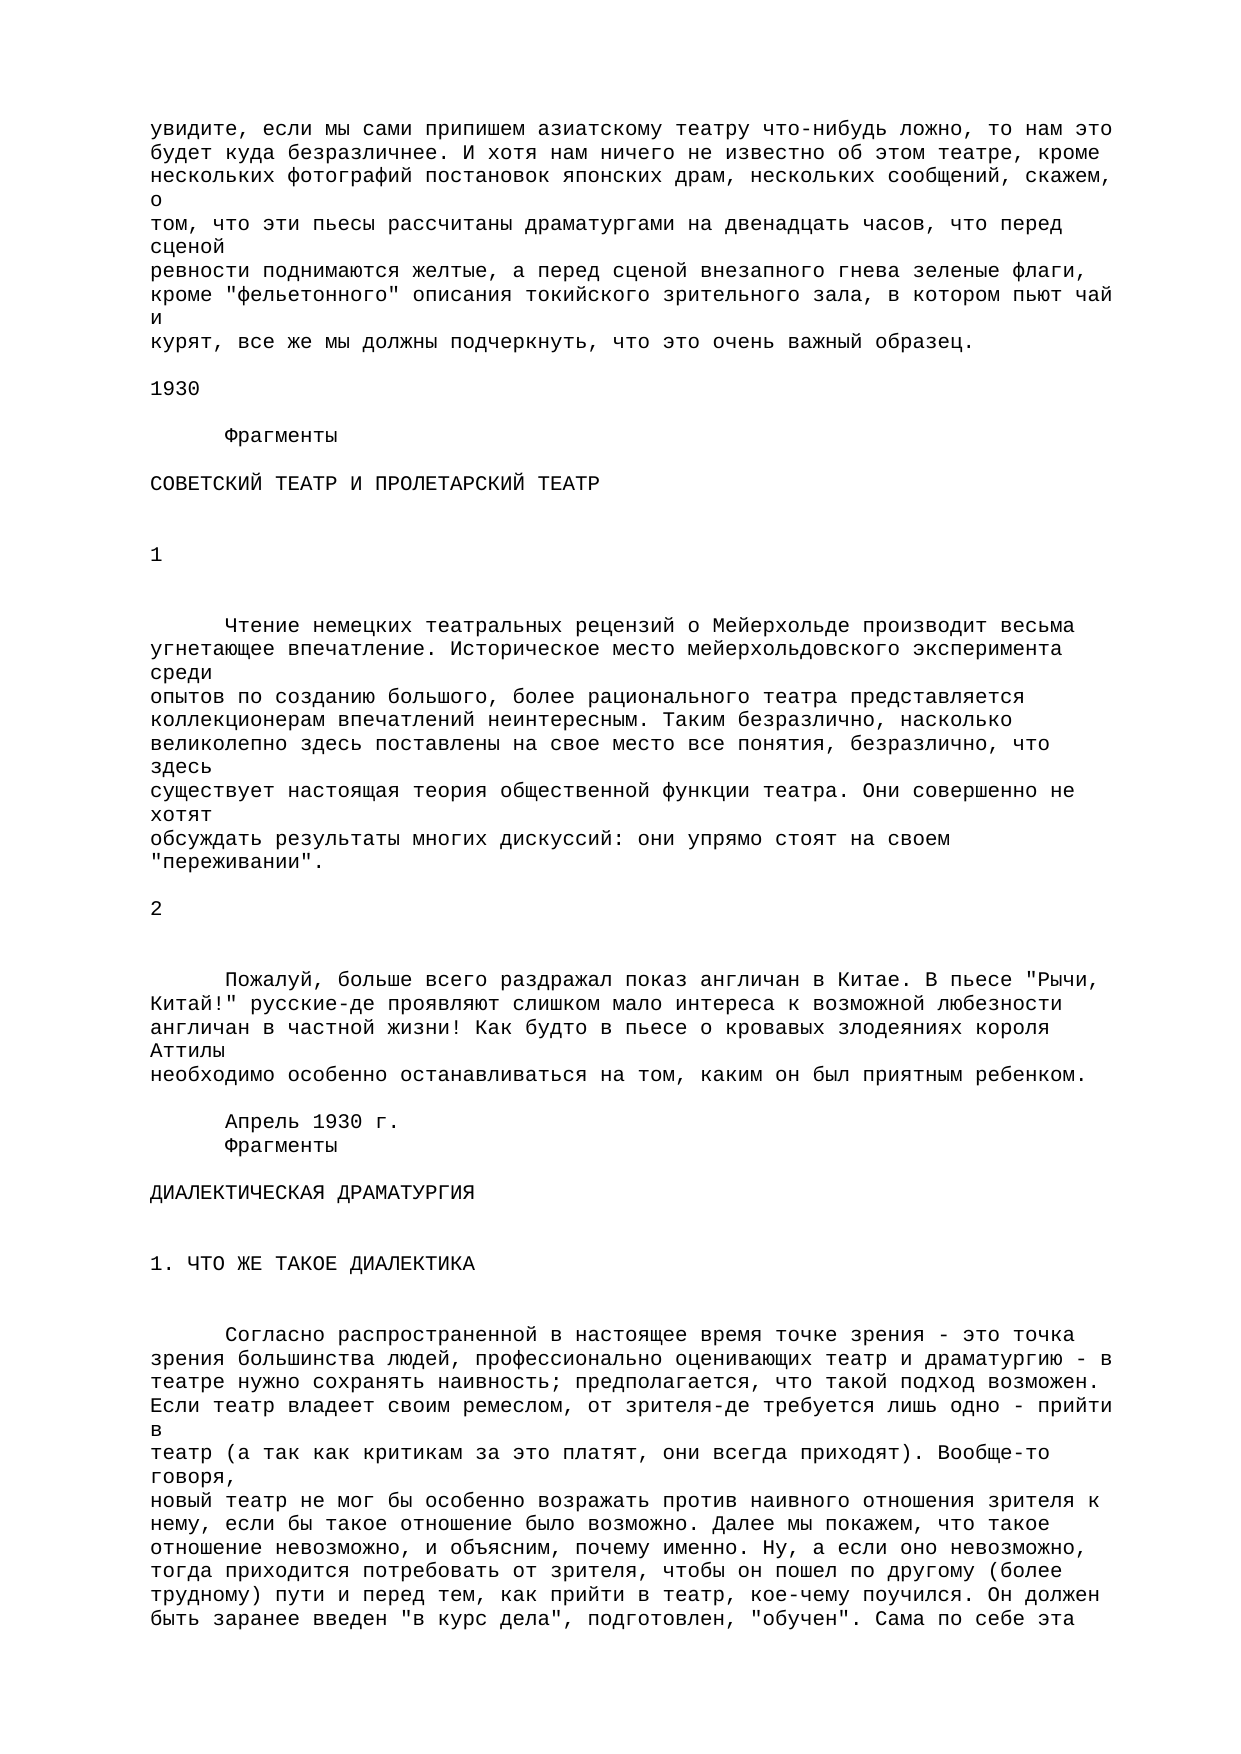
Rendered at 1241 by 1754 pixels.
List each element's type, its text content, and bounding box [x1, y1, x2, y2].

text Китай!" русские-де проявляют слишком мало интереса к возможной любезности [150, 993, 1122, 1017]
text ДИАЛЕКТИЧЕСКАЯ ДРАМАТУРГИЯ [150, 1182, 1122, 1206]
text том, что эти пьесы рассчитаны драматургами на двенадцать часов, что перед сценой [150, 213, 1122, 260]
text театре нужно сохранять наивность; предполагается, что такой подход возможен. [150, 1371, 1122, 1395]
text отношение невозможно, и объясним, почему именно. Ну, а если оно невозможно, [150, 1537, 1122, 1561]
text существует настоящая теория общественной функции театра. Они совершенно не хотят [150, 780, 1122, 827]
text Чтение немецких театральных рецензий о Мейерхольде производит весьма [150, 615, 1122, 638]
text зрения большинства людей, профессионально оценивающих театр и драматургию - в [150, 1348, 1122, 1371]
text Апрель 1930 г. [150, 1111, 1122, 1135]
text опытов по созданию большого, более рационального театра представляется [150, 686, 1122, 709]
text театр (а так как критикам за это платят, они всегда приходят). Вообще-то говоря, [150, 1442, 1122, 1489]
text великолепно здесь поставлены на свое место все понятия, безразлично, что здесь [150, 733, 1122, 780]
text Фрагменты [150, 1135, 1122, 1158]
text Согласно распространенной в настоящее время точке зрения - это точка [150, 1324, 1122, 1348]
text ревности поднимаются желтые, а перед сценой внезапного гнева зеленые флаги, [150, 260, 1122, 284]
text необходимо особенно останавливаться на том, каким он был приятным ребенком. [150, 1064, 1122, 1088]
text коллекционерам впечатлений неинтересным. Таким безразлично, насколько [150, 709, 1122, 733]
text 2 [150, 898, 1122, 922]
text кроме "фельетонного" описания токийского зрительного зала, в котором пьют чай и [150, 284, 1122, 331]
text тогда приходится потребовать от зрителя, чтобы он пошел по другому (более [150, 1561, 1122, 1584]
text Фрагменты [150, 426, 1122, 449]
text новый театр не мог бы особенно возражать против наивного отношения зрителя к [150, 1489, 1122, 1513]
text увидите, если мы сами припишем азиатскому театру что-нибудь ложно, то нам это [150, 118, 1122, 142]
text СОВЕТСКИЙ ТЕАТР И ПРОЛЕТАРСКИЙ ТЕАТР [150, 473, 1122, 496]
text угнетающее впечатление. Историческое место мейерхольдовского эксперимента среди [150, 638, 1122, 686]
text 1 [150, 544, 1122, 567]
text курят, все же мы должны подчеркнуть, что это очень важный образец. [150, 331, 1122, 354]
text трудному) пути и перед тем, как прийти в театр, кое-чему поучился. Он должен [150, 1584, 1122, 1608]
text обсуждать результаты многих дискуссий: они упрямо стоят на своем "переживании". [150, 827, 1122, 875]
text быть заранее введен "в курс дела", подготовлен, "обучен". Сама по себе эта [150, 1608, 1122, 1631]
text англичан в частной жизни! Как будто в пьесе о кровавых злодеяниях короля Аттилы [150, 1017, 1122, 1064]
text нему, если бы такое отношение было возможно. Далее мы покажем, что такое [150, 1513, 1122, 1537]
text Пожалуй, больше всего раздражал показ англичан в Китае. В пьесе "Рычи, [150, 969, 1122, 993]
text 1930 [150, 378, 1122, 402]
text нескольких фотографий постановок японских драм, нескольких сообщений, скажем, о [150, 165, 1122, 213]
text Если театр владеет своим ремеслом, от зрителя-де требуется лишь одно - прийти в [150, 1395, 1122, 1442]
text 1. ЧТО ЖЕ ТАКОЕ ДИАЛЕКТИКА [150, 1253, 1122, 1277]
text будет куда безразличнее. И хотя нам ничего не известно об этом театре, кроме [150, 142, 1122, 165]
